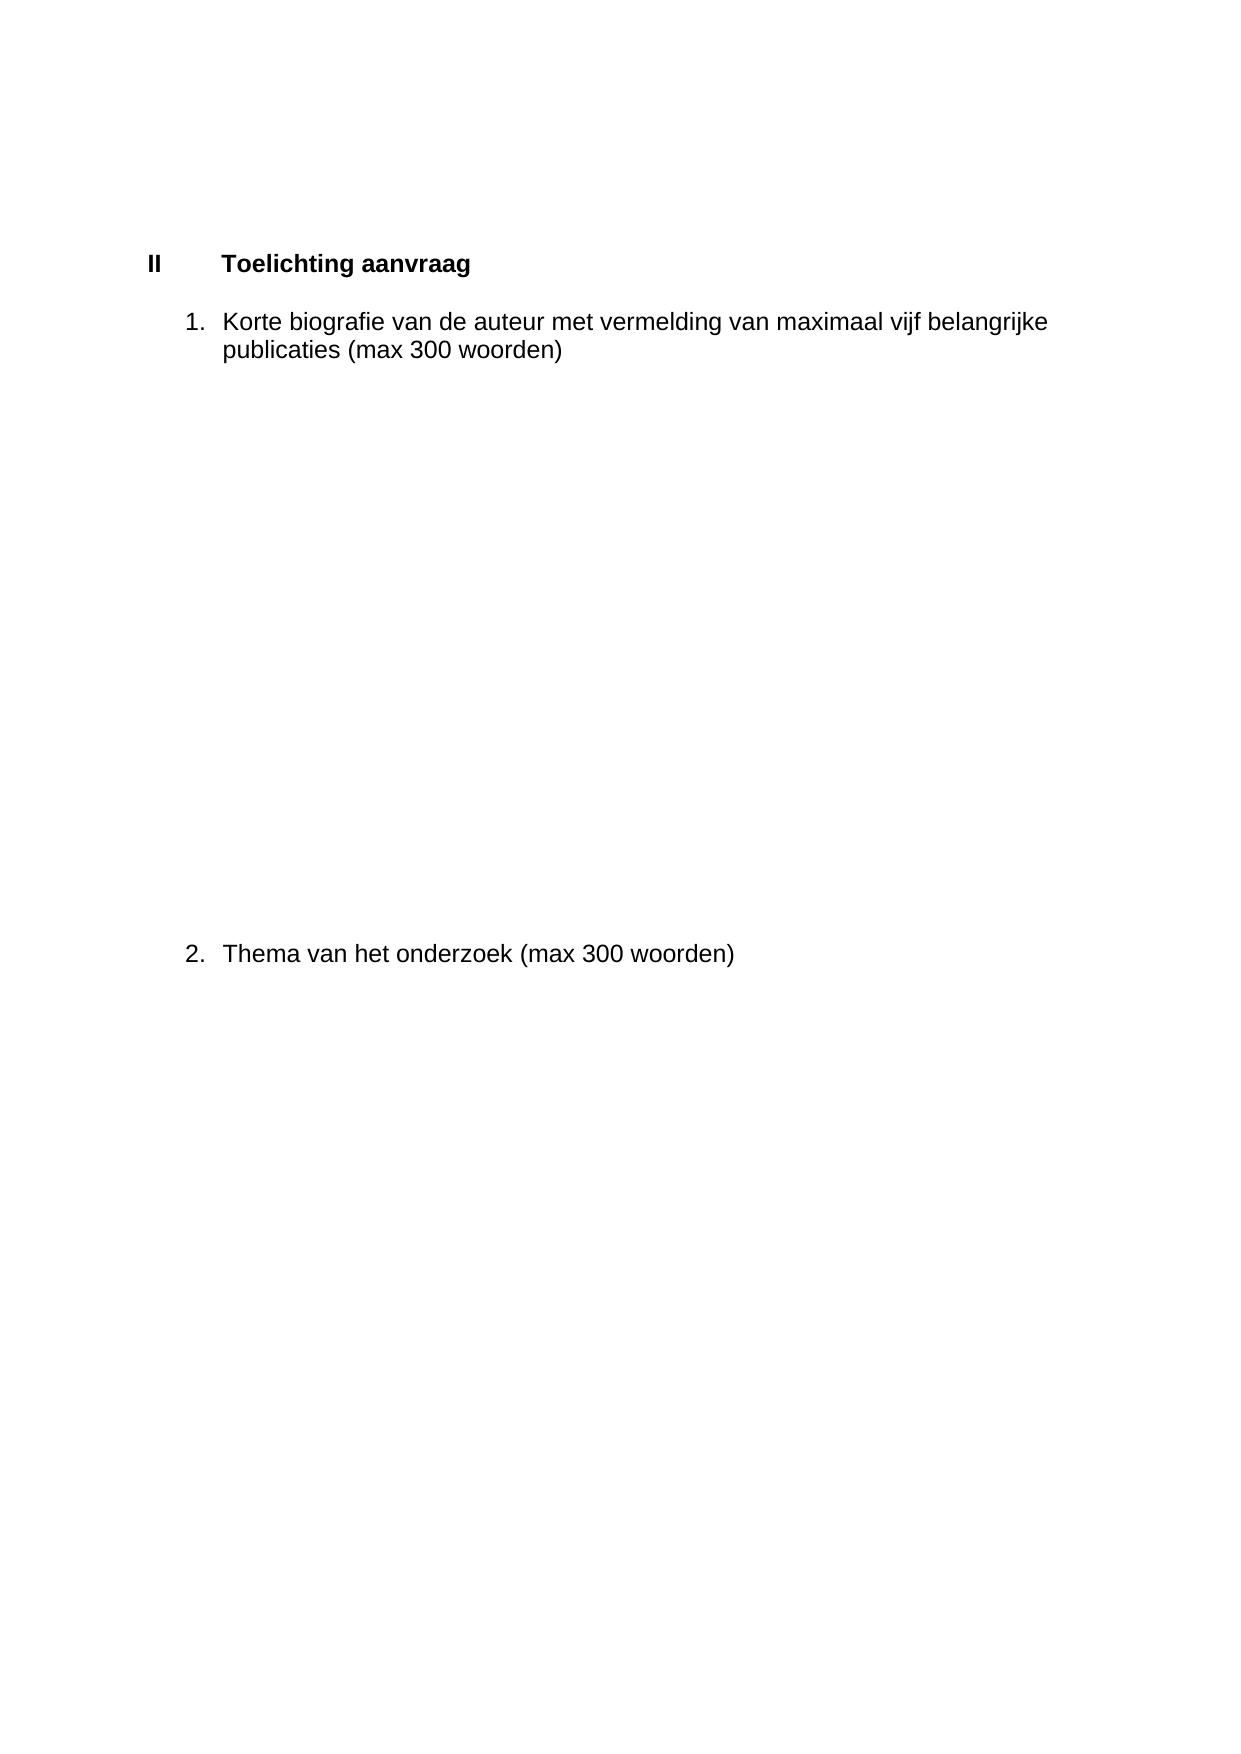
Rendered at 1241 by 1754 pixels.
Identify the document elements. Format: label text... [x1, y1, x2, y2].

list Korte biografie van de auteur met vermelding van maximaal vijf belangrijke publicaties (max 300 woorden) [185, 306, 1083, 364]
list Thema van het onderzoek (max 300 woorden) [185, 939, 1083, 968]
list Toelichting aanvraag [147, 249, 1083, 278]
